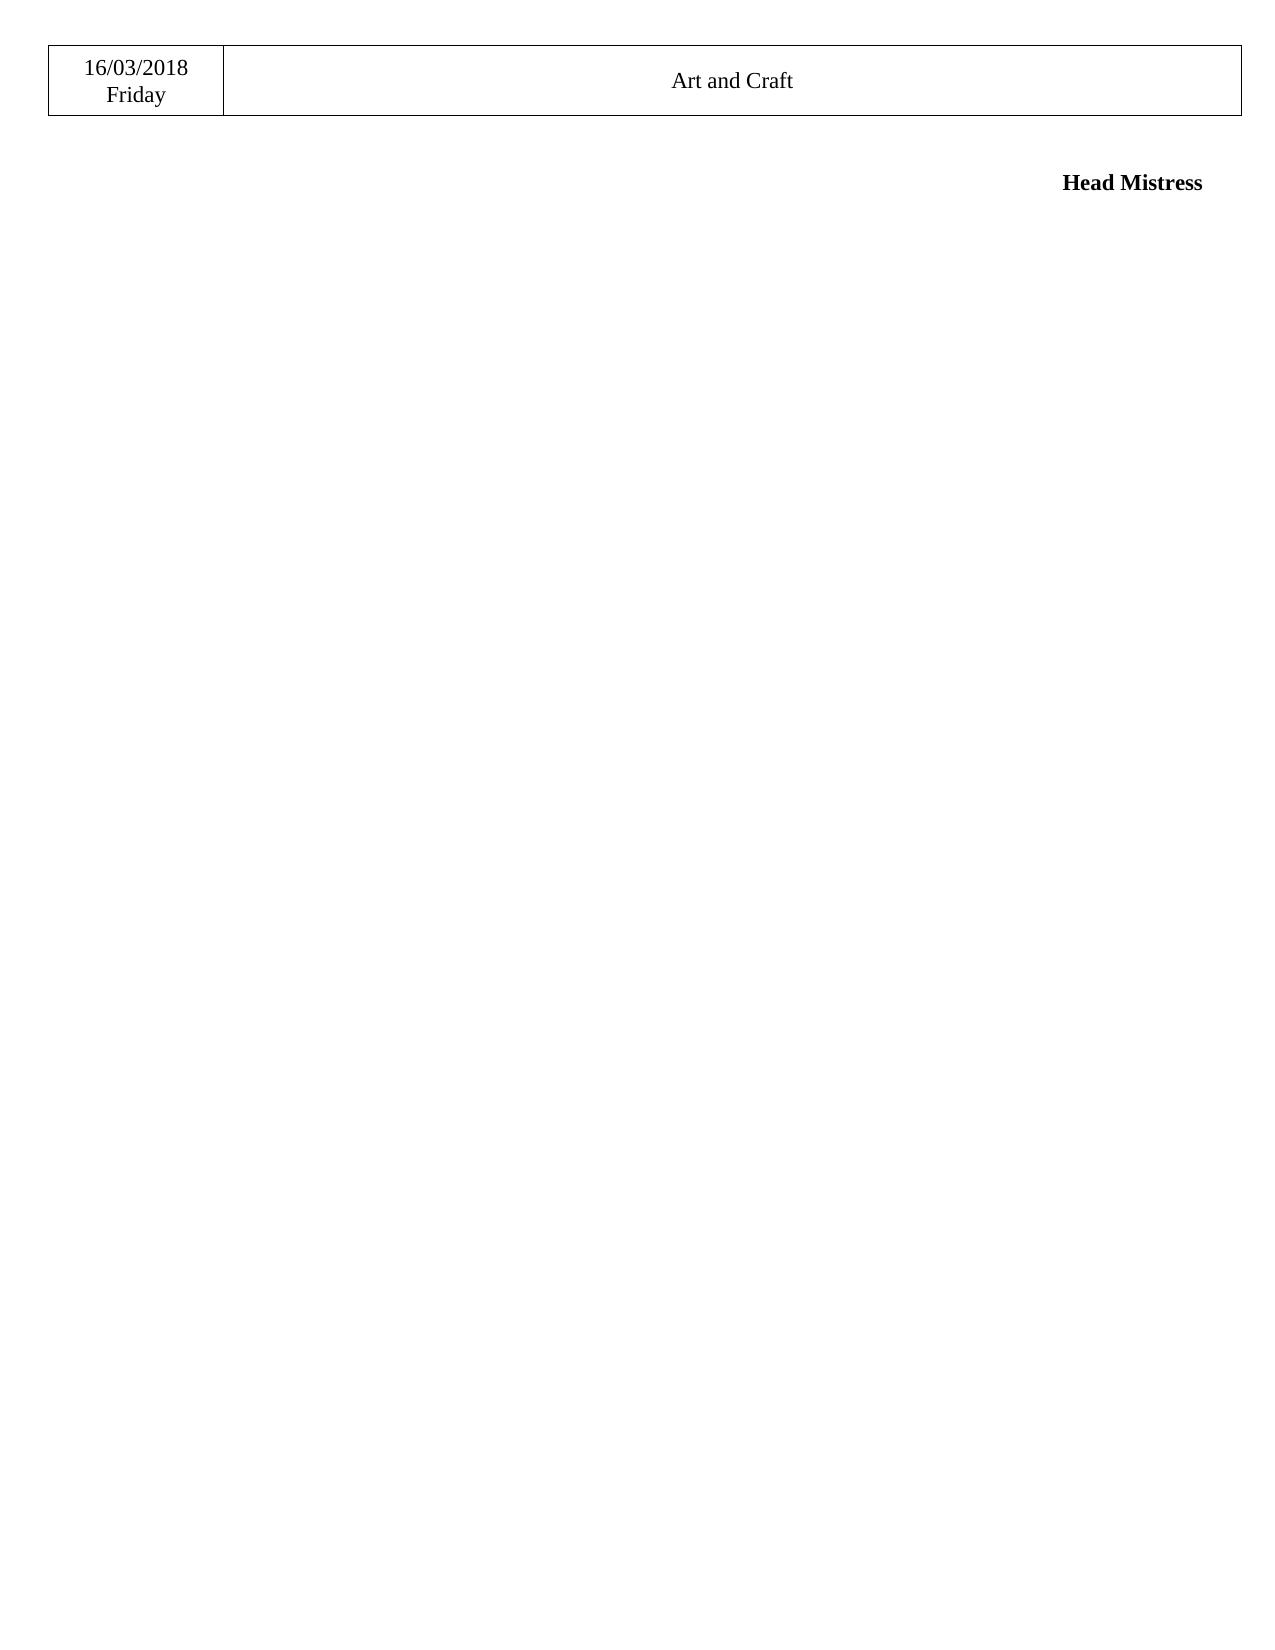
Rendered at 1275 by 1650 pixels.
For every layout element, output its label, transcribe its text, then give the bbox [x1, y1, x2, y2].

table_cell 16/03/2018 Friday [49, 46, 223, 115]
table_cell Art and Craft [224, 46, 1241, 115]
text Head Mistress [1035, 169, 1230, 196]
